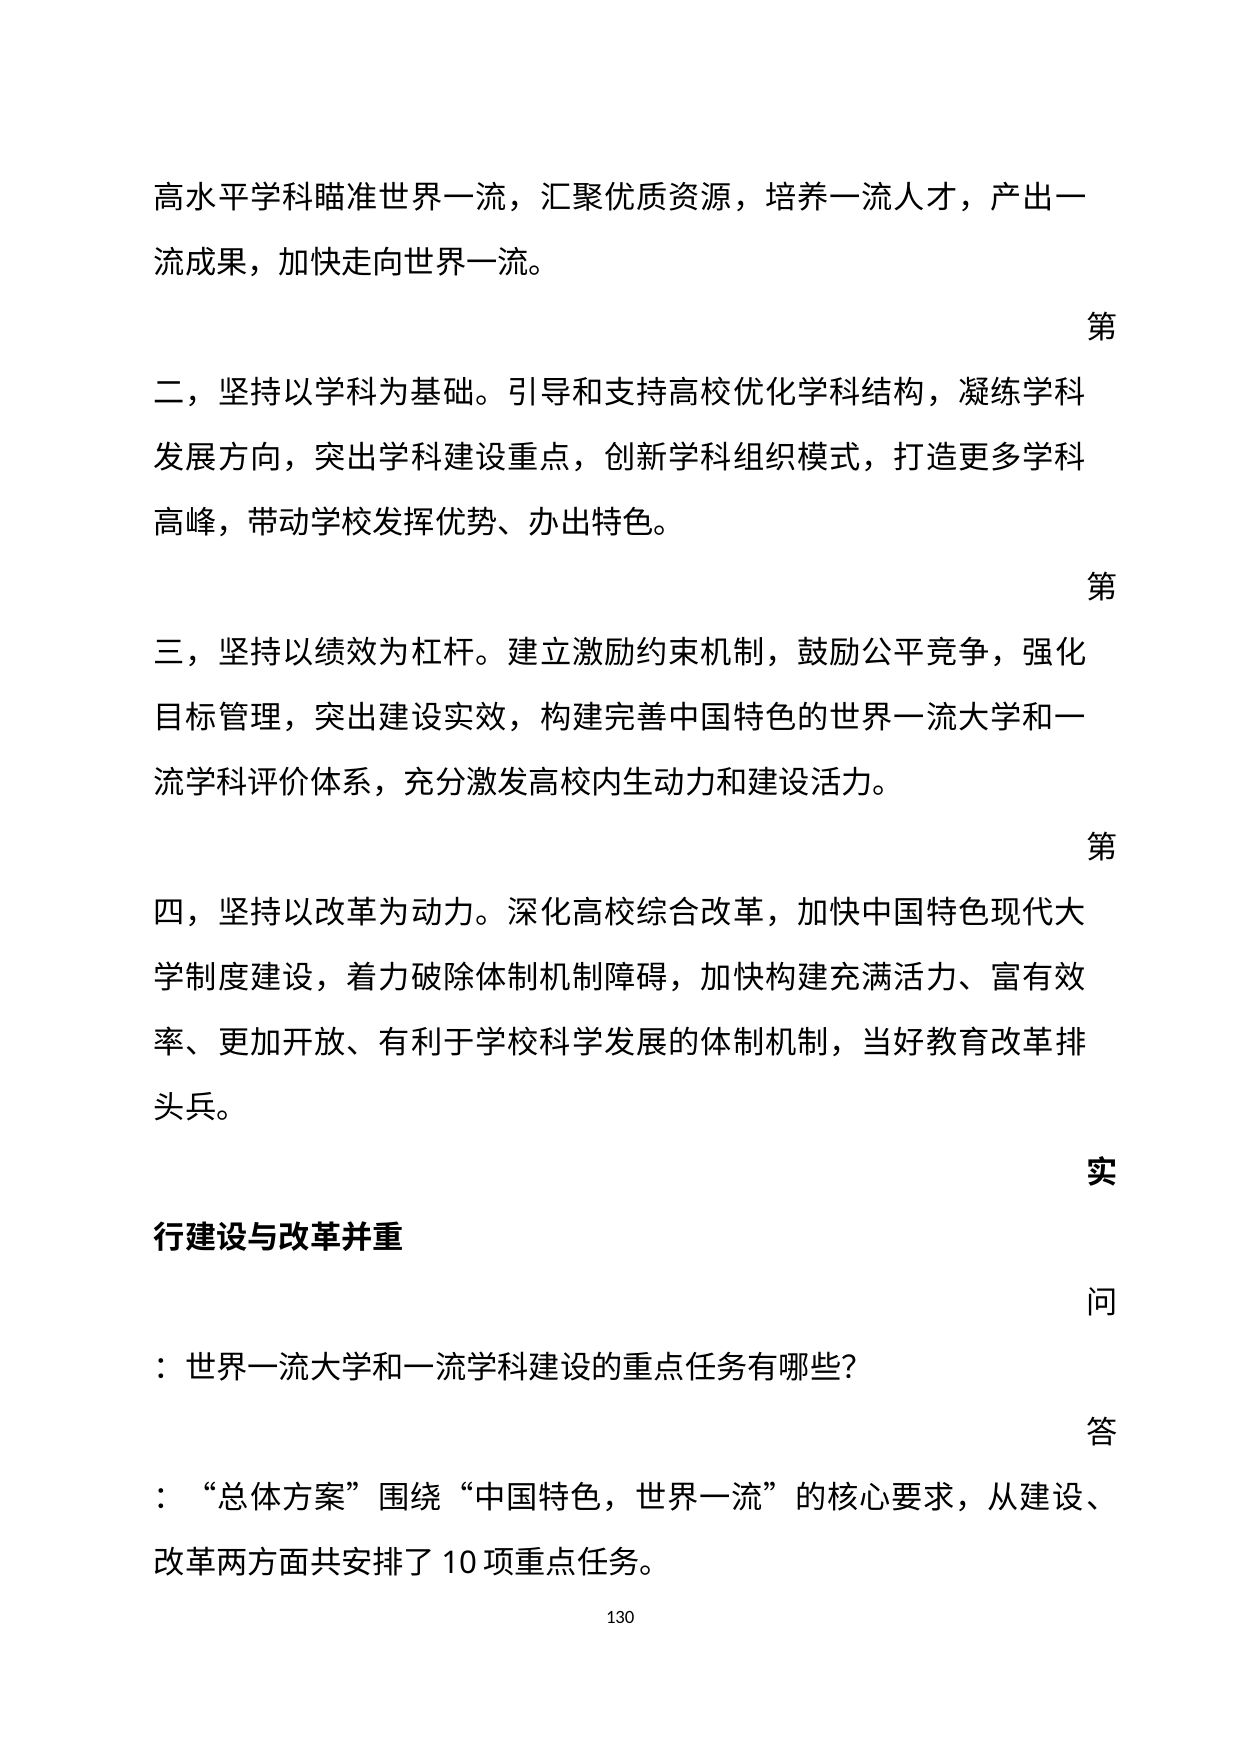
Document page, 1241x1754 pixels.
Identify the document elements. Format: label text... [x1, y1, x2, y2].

text 答：“总体方案”围绕“中国特色，世界一流”的核心要求，从建设、改革两方面共安排了10项重点任务。 [153, 1397, 1087, 1592]
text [153, 162, 1087, 292]
text 第三，坚持以绩效为杠杆。建立激励约束机制，鼓励公平竞争，强化目标管理，突出建设实效，构建完善中国特色的世界一流大学和一流学科评价体系，充分激发高校内生动力和建设活力。 [153, 552, 1087, 812]
text 第二，坚持以学科为基础。引导和支持高校优化学科结构，凝练学科发展方向，突出学科建设重点，创新学科组织模式，打造更多学科高峰，带动学校发挥优势、办出特色。 [153, 292, 1087, 552]
text 问：世界一流大学和一流学科建设的重点任务有哪些？ [153, 1267, 1087, 1397]
text 第四，坚持以改革为动力。深化高校综合改革，加快中国特色现代大学制度建设，着力破除体制机制障碍，加快构建充满活力、富有效率、更加开放、有利于学校科学发展的体制机制，当好教育改革排头兵。 [153, 812, 1087, 1137]
text 实行建设与改革并重 [153, 1137, 1087, 1267]
